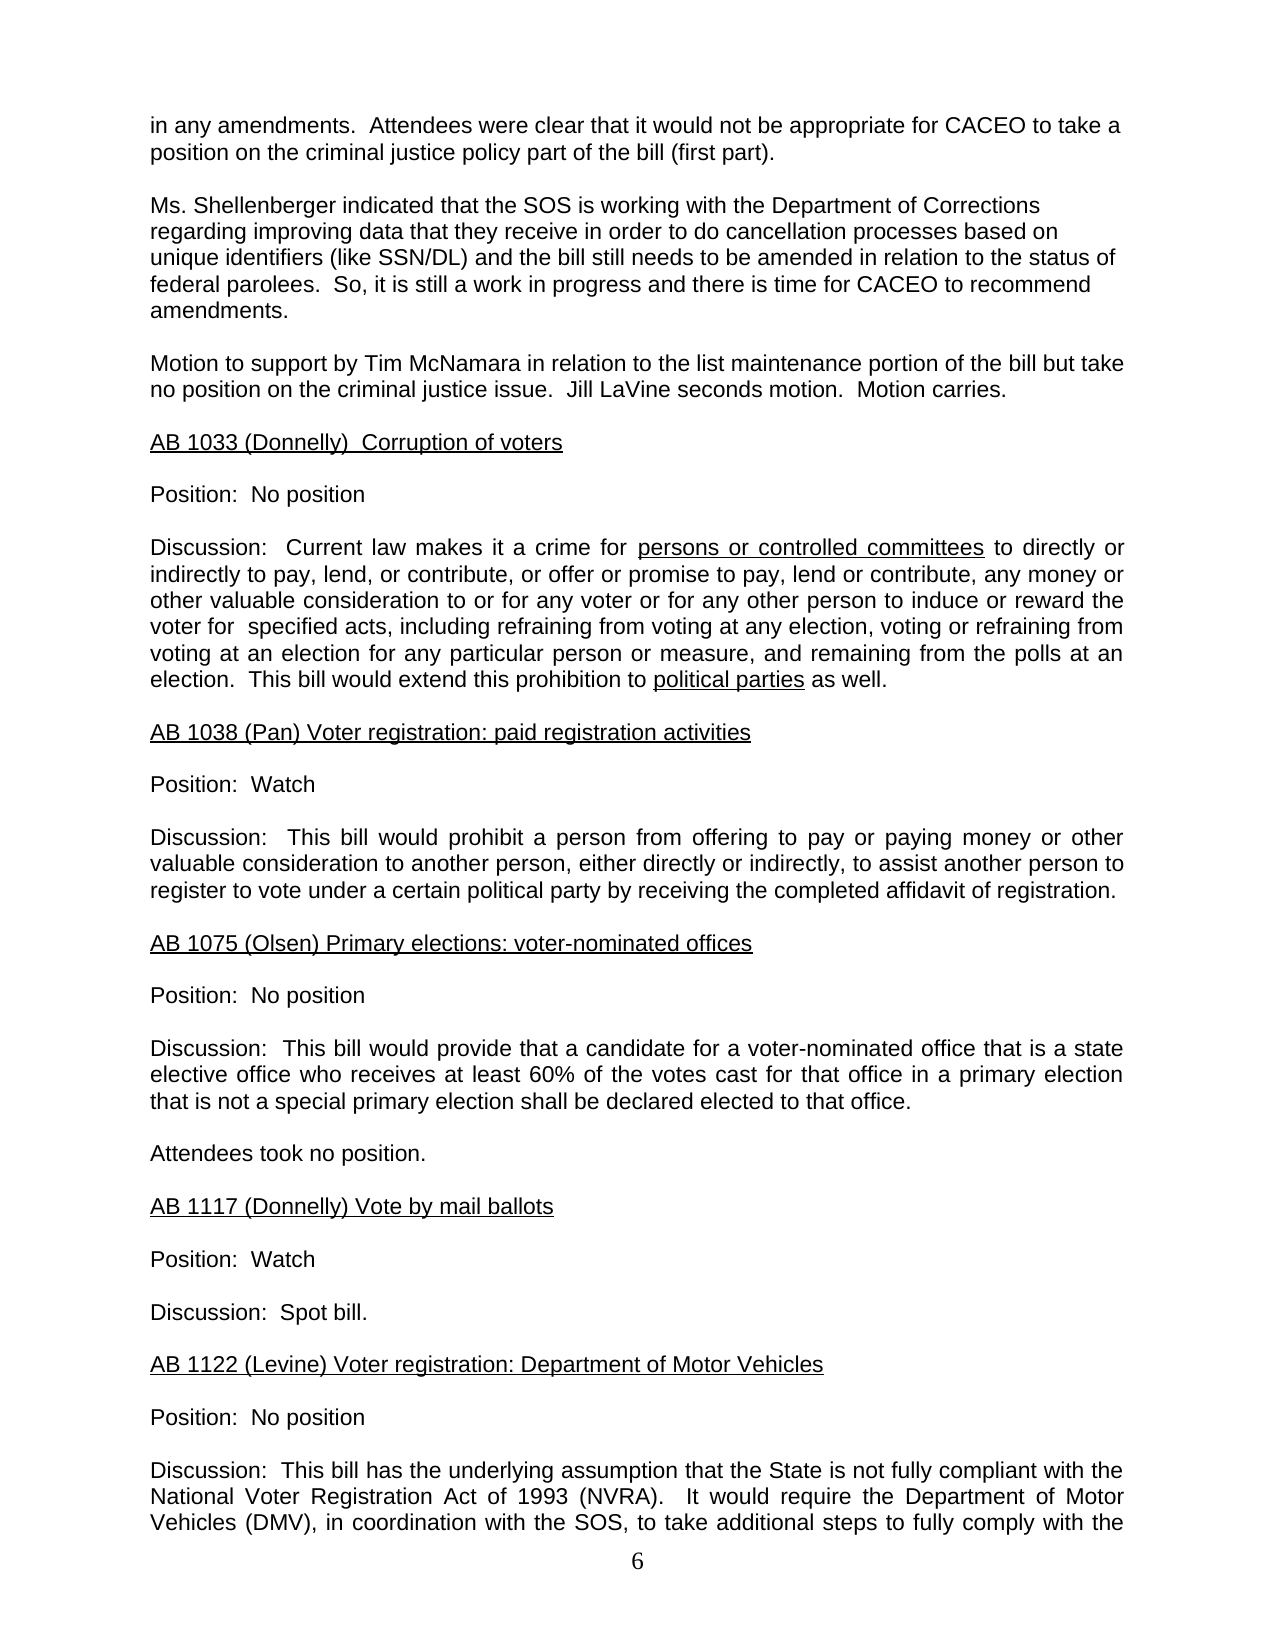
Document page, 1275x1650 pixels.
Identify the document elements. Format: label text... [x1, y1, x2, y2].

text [150, 112, 1125, 165]
text Position: No position [150, 982, 1125, 1008]
text Discussion: Current law makes it a crime for persons or controlled committees to directly or indirectly to pay, lend, or contribute, or offer or promise to pay, lend or contribute, any money or other valuable consideration to or for any voter or for any other person to induce or reward the voter for specified acts, including refraining from voting at any election, voting or refraining from voting at an election for any particular person or measure, and remaining from the polls at an election. This bill would extend this prohibition to political parties as well. [150, 534, 1125, 692]
text Position: No position [150, 1404, 1125, 1430]
text AB 1033 (Donnelly) Corruption of voters [150, 429, 1125, 455]
text Position: Watch [150, 771, 1125, 798]
text Ms. Shellenberger indicated that the SOS is working with the Department of Corrections regarding improving data that they receive in order to do cancellation processes based on unique identifiers (like SSN/DL) and the bill still needs to be amended in relation to the status of federal parolees. So, it is still a work in progress and there is time for CACEO to recommend amendments. [150, 192, 1125, 323]
text Discussion: This bill would prohibit a person from offering to pay or paying money or other valuable consideration to another person, either directly or indirectly, to assist another person to register to vote under a certain political party by receiving the completed affidavit of registration. [150, 824, 1125, 903]
text AB 1075 (Olsen) Primary elections: voter-nominated offices [150, 929, 1125, 956]
text Position: No position [150, 481, 1125, 508]
text Motion to support by Tim McNamara in relation to the list maintenance portion of the bill but take no position on the criminal justice issue. Jill LaVine seconds motion. Motion carries. [150, 350, 1125, 402]
text AB 1038 (Pan) Voter registration: paid registration activities [150, 719, 1125, 745]
text Attendees took no position. [150, 1140, 1125, 1167]
text Position: Watch [150, 1246, 1125, 1272]
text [150, 1457, 1125, 1536]
text Discussion: This bill would provide that a candidate for a voter-nominated office that is a state elective office who receives at least 60% of the votes cast for that office in a primary election that is not a special primary election shall be declared elected to that office. [150, 1035, 1125, 1114]
text AB 1117 (Donnelly) Vote by mail ballots [150, 1193, 1125, 1219]
text Discussion: Spot bill. [150, 1298, 1125, 1325]
text AB 1122 (Levine) Voter registration: Department of Motor Vehicles [150, 1351, 1125, 1377]
